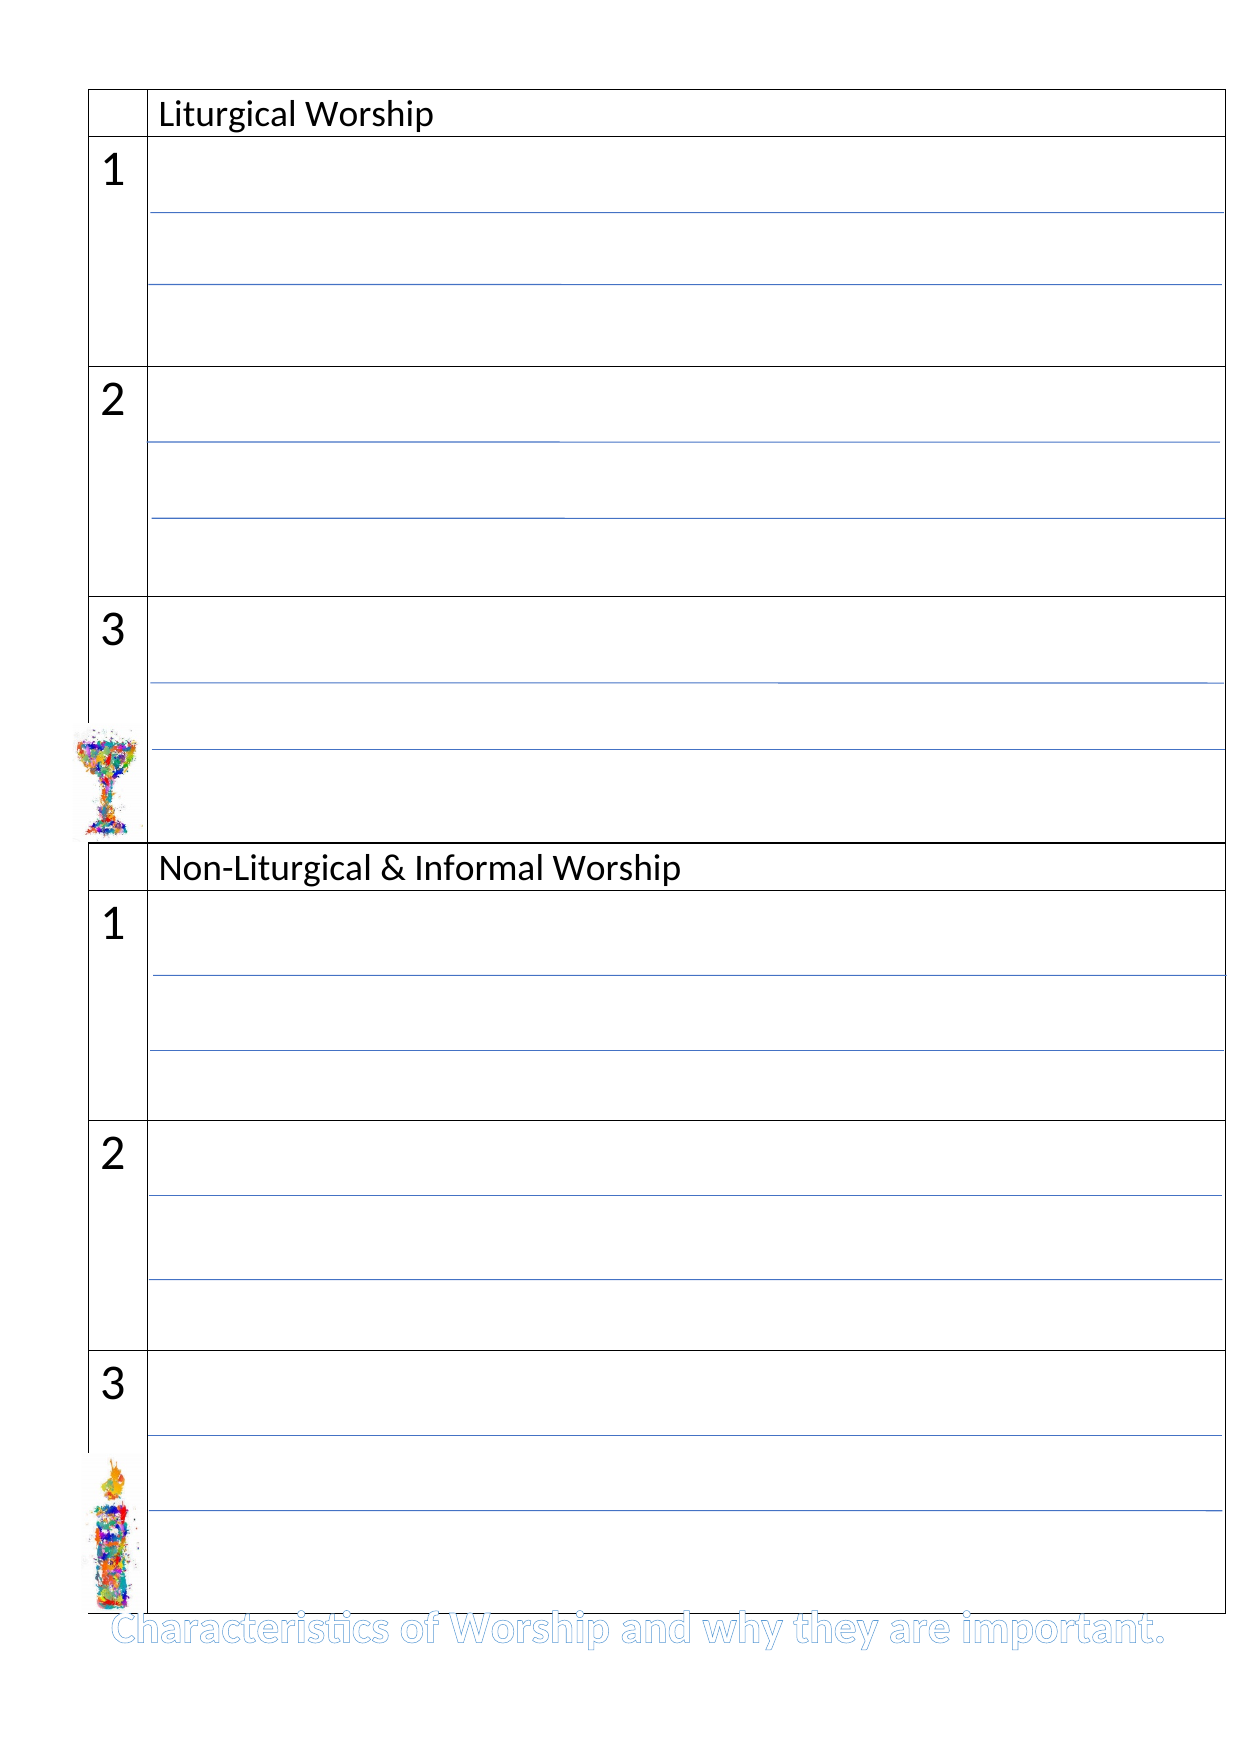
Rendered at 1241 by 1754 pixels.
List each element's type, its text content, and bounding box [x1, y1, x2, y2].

table_cell [148, 137, 1225, 366]
picture [72, 723, 143, 842]
table_cell [148, 891, 1225, 1120]
table_cell 2 [89, 367, 147, 596]
table_cell [148, 1351, 1225, 1613]
table_cell 1 [89, 137, 147, 366]
table_cell [148, 597, 1225, 842]
table_cell [148, 1121, 1225, 1350]
table_header Liturgical Worship [148, 90, 1225, 136]
table_cell 2 [89, 1121, 147, 1350]
table_header [89, 90, 147, 136]
table_cell 3 [89, 1351, 147, 1613]
table_header [89, 844, 147, 890]
table_header Non-Liturgical & Informal Worship [148, 844, 1225, 890]
picture [81, 1453, 144, 1613]
table_cell 1 [89, 891, 147, 1120]
table_cell [148, 367, 1225, 596]
table_cell 3 [89, 597, 147, 842]
